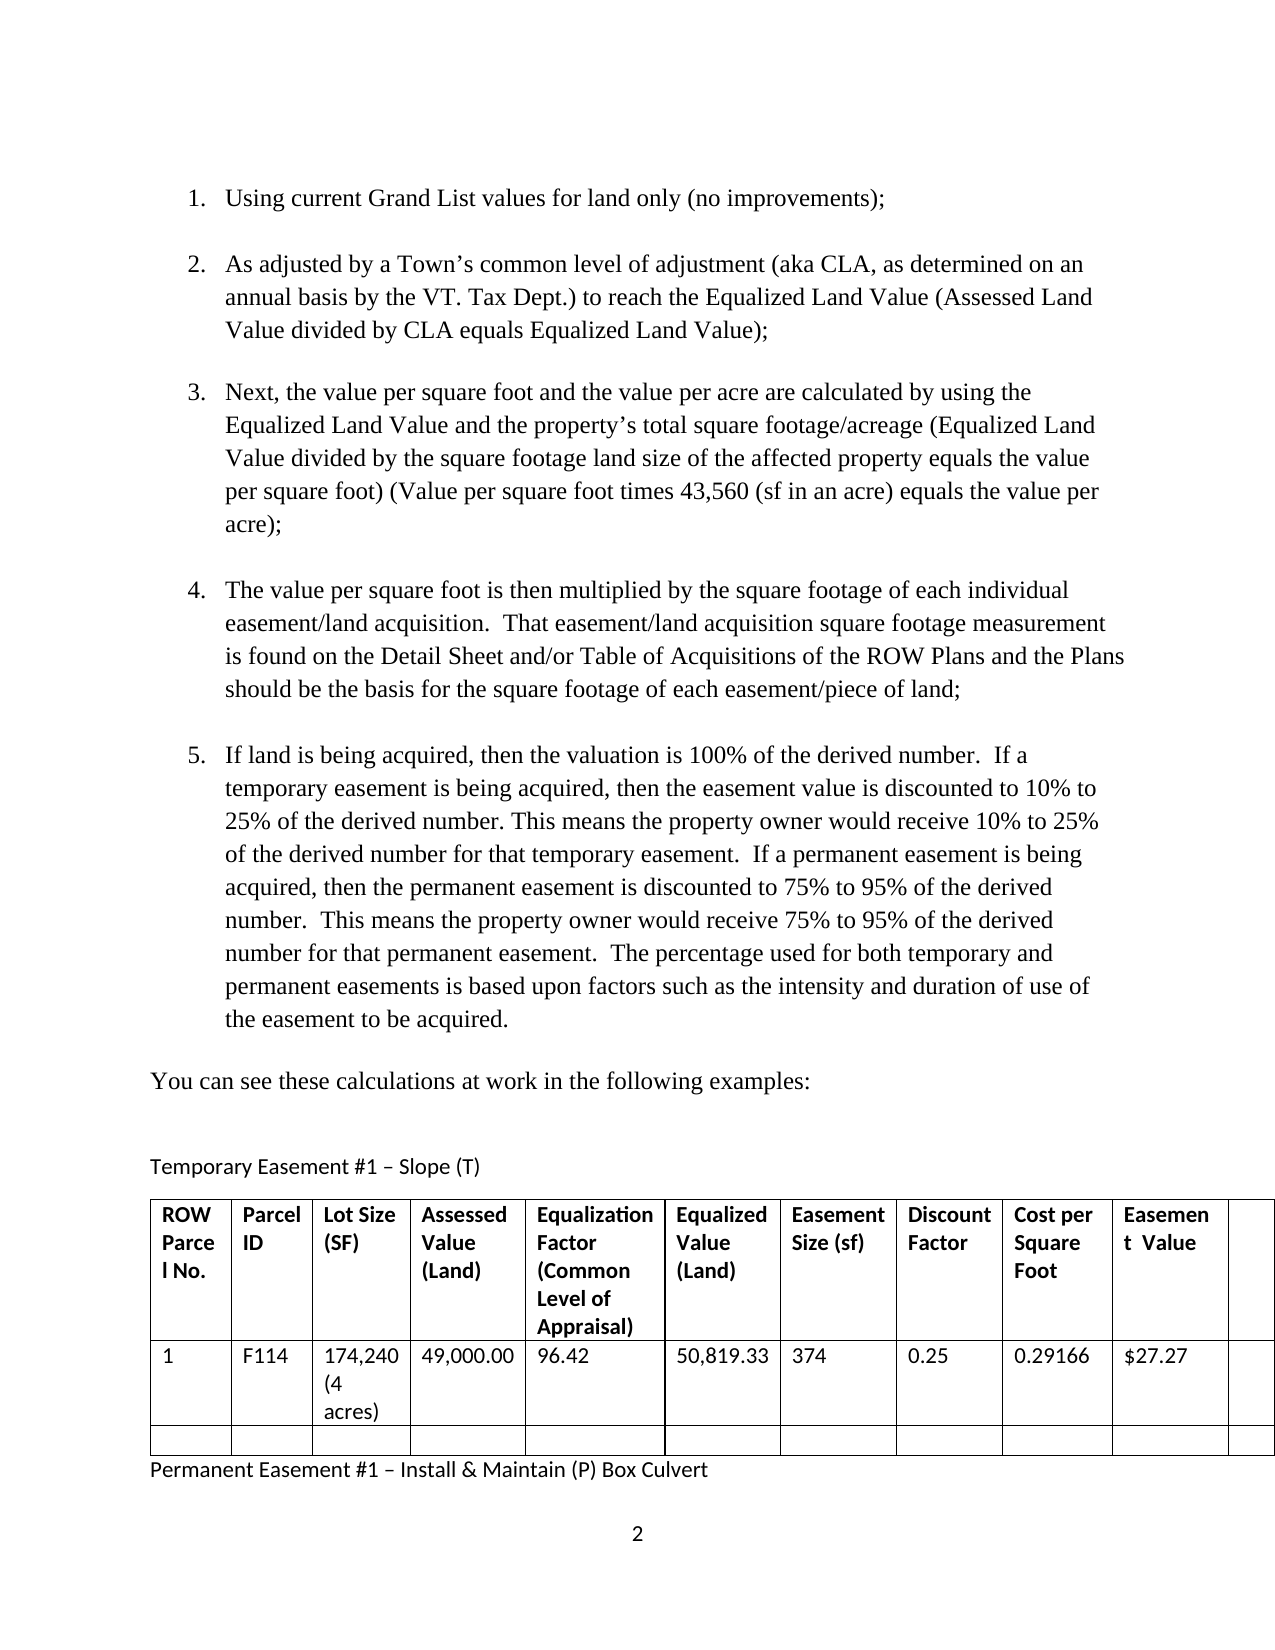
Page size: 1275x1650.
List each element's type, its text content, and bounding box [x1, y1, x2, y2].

table_cell 1 [151, 1341, 231, 1425]
table_cell 50,819.33 [666, 1341, 780, 1425]
table_header ROW Parcel No. [151, 1200, 231, 1340]
text You can see these calculations at work in the following examples: [150, 1066, 1125, 1095]
text Permanent Easement #1 – Install & Maintain (P) Box Culvert [150, 1456, 1125, 1483]
table_cell [1229, 1426, 1274, 1454]
table_cell [313, 1426, 410, 1454]
table_header Equalized Value (Land) [666, 1200, 780, 1340]
table_header Equalization Factor (Common Level of Appraisal) [526, 1200, 664, 1340]
list As adjusted by a Town’s common level of adjustment (aka CLA, as determined on an annual basis by the VT. Tax Dept.) to reach the Equalized Land Value (Assessed Land Value divided by CLA equals Equalized Land Value); [187, 249, 1125, 344]
table_header Lot Size (SF) [313, 1200, 410, 1340]
table_header Easement Value [1113, 1200, 1228, 1340]
table_cell 174,240 (4 acres) [313, 1341, 410, 1425]
list The value per square foot is then multiplied by the square footage of each individual easement/land acquisition. That easement/land acquisition square footage measurement is found on the Detail Sheet and/or Table of Acquisitions of the ROW Plans and the Plans should be the basis for the square footage of each easement/piece of land; [187, 575, 1125, 703]
table_cell [232, 1426, 312, 1454]
table_header Parcel ID [232, 1200, 312, 1340]
table_cell $27.27 [1113, 1341, 1228, 1425]
table_cell [526, 1426, 664, 1454]
table_cell [1229, 1341, 1274, 1425]
table_cell [1003, 1426, 1112, 1454]
list Using current Grand List values for land only (no improvements); [187, 183, 1125, 212]
table_cell [666, 1426, 780, 1454]
table_cell 96.42 [526, 1341, 664, 1425]
text Temporary Easement #1 – Slope (T) [150, 1152, 1125, 1180]
table_header Easement Size (sf) [781, 1200, 896, 1340]
table_header Assessed Value (Land) [411, 1200, 525, 1340]
table_cell [411, 1426, 525, 1454]
table_cell [1113, 1426, 1228, 1454]
table_cell 49,000.00 [411, 1341, 525, 1425]
table_header Cost per Square Foot [1003, 1200, 1112, 1340]
list If land is being acquired, then the valuation is 100% of the derived number. If a temporary easement is being acquired, then the easement value is discounted to 10% to 25% of the derived number. This means the property owner would receive 10% to 25% of the derived number for that temporary easement. If a permanent easement is being acquired, then the permanent easement is discounted to 75% to 95% of the derived number. This means the property owner would receive 75% to 95% of the derived number for that permanent easement. The percentage used for both temporary and permanent easements is based upon factors such as the intensity and duration of use of the easement to be acquired. [187, 740, 1125, 1033]
list Next, the value per square foot and the value per acre are calculated by using the Equalized Land Value and the property’s total square footage/acreage (Equalized Land Value divided by the square footage land size of the affected property equals the value per square foot) (Value per square foot times 43,560 (sf in an acre) equals the value per acre); [187, 377, 1125, 538]
table_cell [897, 1426, 1002, 1454]
table_cell [151, 1426, 231, 1454]
table_cell F114 [232, 1341, 312, 1425]
table_cell 374 [781, 1341, 896, 1425]
table_cell 0.29166 [1003, 1341, 1112, 1425]
table_header Discount Factor [897, 1200, 1002, 1340]
table_cell [781, 1426, 896, 1454]
table_cell 0.25 [897, 1341, 1002, 1425]
table_header [1229, 1200, 1274, 1340]
